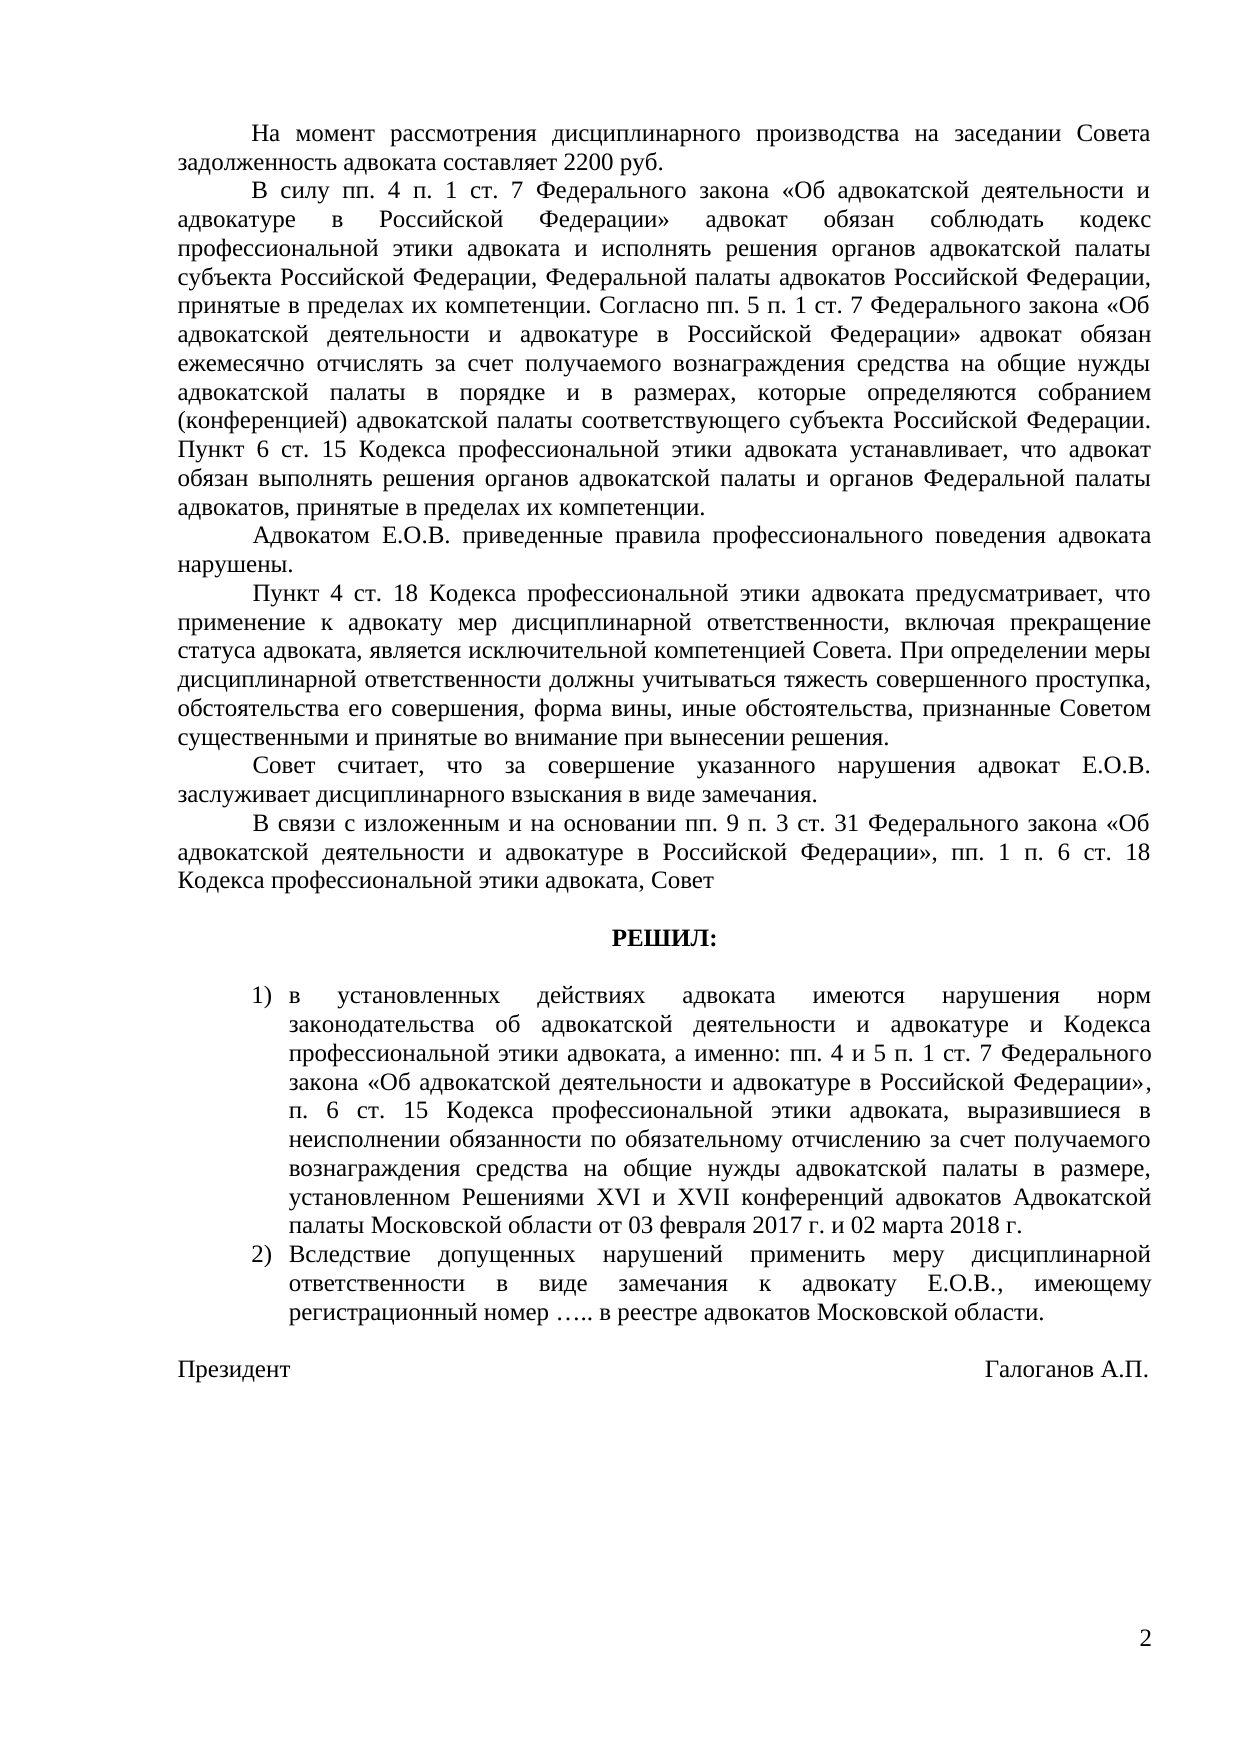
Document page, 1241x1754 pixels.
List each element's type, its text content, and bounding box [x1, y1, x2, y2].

list в установленных действиях адвоката имеются нарушения норм законодательства об адвокатской деятельности и адвокатуре и Кодекса профессиональной этики адвоката, а именно: пп. 4 и 5 п. 1 ст. 7 Федерального закона «Об адвокатской деятельности и адвокатуре в Российской Федерации», п. 6 ст. 15 Кодекса профессиональной этики адвоката, выразившиеся в неисполнении обязанности по обязательному отчислению за счет получаемого вознаграждения средства на общие нужды адвокатской палаты в размере, установленном Решениями XVI и XVII конференций адвокатов Адвокатской палаты Московской области от 03 февраля 2017 г. и 02 марта 2018 г. [251, 981, 1152, 1239]
text Президент Галоганов А.П. [177, 1354, 1152, 1383]
text На момент рассмотрения дисциплинарного производства на заседании Совета задолженность адвоката составляет 2200 руб. [177, 118, 1152, 176]
text РЕШИЛ: [177, 923, 1152, 952]
text Совет считает, что за совершение указанного нарушения адвокат Е.О.В. заслуживает дисциплинарного взыскания в виде замечания. [177, 751, 1152, 808]
text Адвокатом Е.О.В. приведенные правила профессионального поведения адвоката нарушены. [177, 521, 1152, 578]
text В силу пп. 4 п. 1 ст. 7 Федерального закона «Об адвокатской деятельности и адвокатуре в Российской Федерации» адвокат обязан соблюдать кодекс профессиональной этики адвоката и исполнять решения органов адвокатской палаты субъекта Российской Федерации, Федеральной палаты адвокатов Российской Федерации, принятые в пределах их компетенции. Согласно пп. 5 п. 1 ст. 7 Федерального закона «Об адвокатской деятельности и адвокатуре в Российской Федерации» адвокат обязан ежемесячно отчислять за счет получаемого вознаграждения средства на общие нужды адвокатской палаты в порядке и в размерах, которые определяются собранием (конференцией) адвокатской палаты соответствующего субъекта Российской Федерации. Пункт 6 ст. 15 Кодекса профессиональной этики адвоката устанавливает, что адвокат обязан выполнять решения органов адвокатской палаты и органов Федеральной палаты адвокатов, принятые в пределах их компетенции. [177, 176, 1152, 521]
text В связи с изложенным и на основании пп. 9 п. 3 ст. 31 Федерального закона «Об адвокатской деятельности и адвокатуре в Российской Федерации», пп. 1 п. 6 ст. 18 Кодекса профессиональной этики адвоката, Совет [177, 808, 1152, 894]
list Вследствие допущенных нарушений применить меру дисциплинарной ответственности в виде замечания к адвокату Е.О.В., имеющему регистрационный номер ….. в реестре адвокатов Московской области. [251, 1239, 1152, 1326]
text Пункт 4 ст. 18 Кодекса профессиональной этики адвоката предусматривает, что применение к адвокату мер дисциплинарной ответственности, включая прекращение статуса адвоката, является исключительной компетенцией Совета. При определении меры дисциплинарной ответственности должны учитываться тяжесть совершенного проступка, обстоятельства его совершения, форма вины, иные обстоятельства, признанные Советом существенными и принятые во внимание при вынесении решения. [177, 578, 1152, 751]
